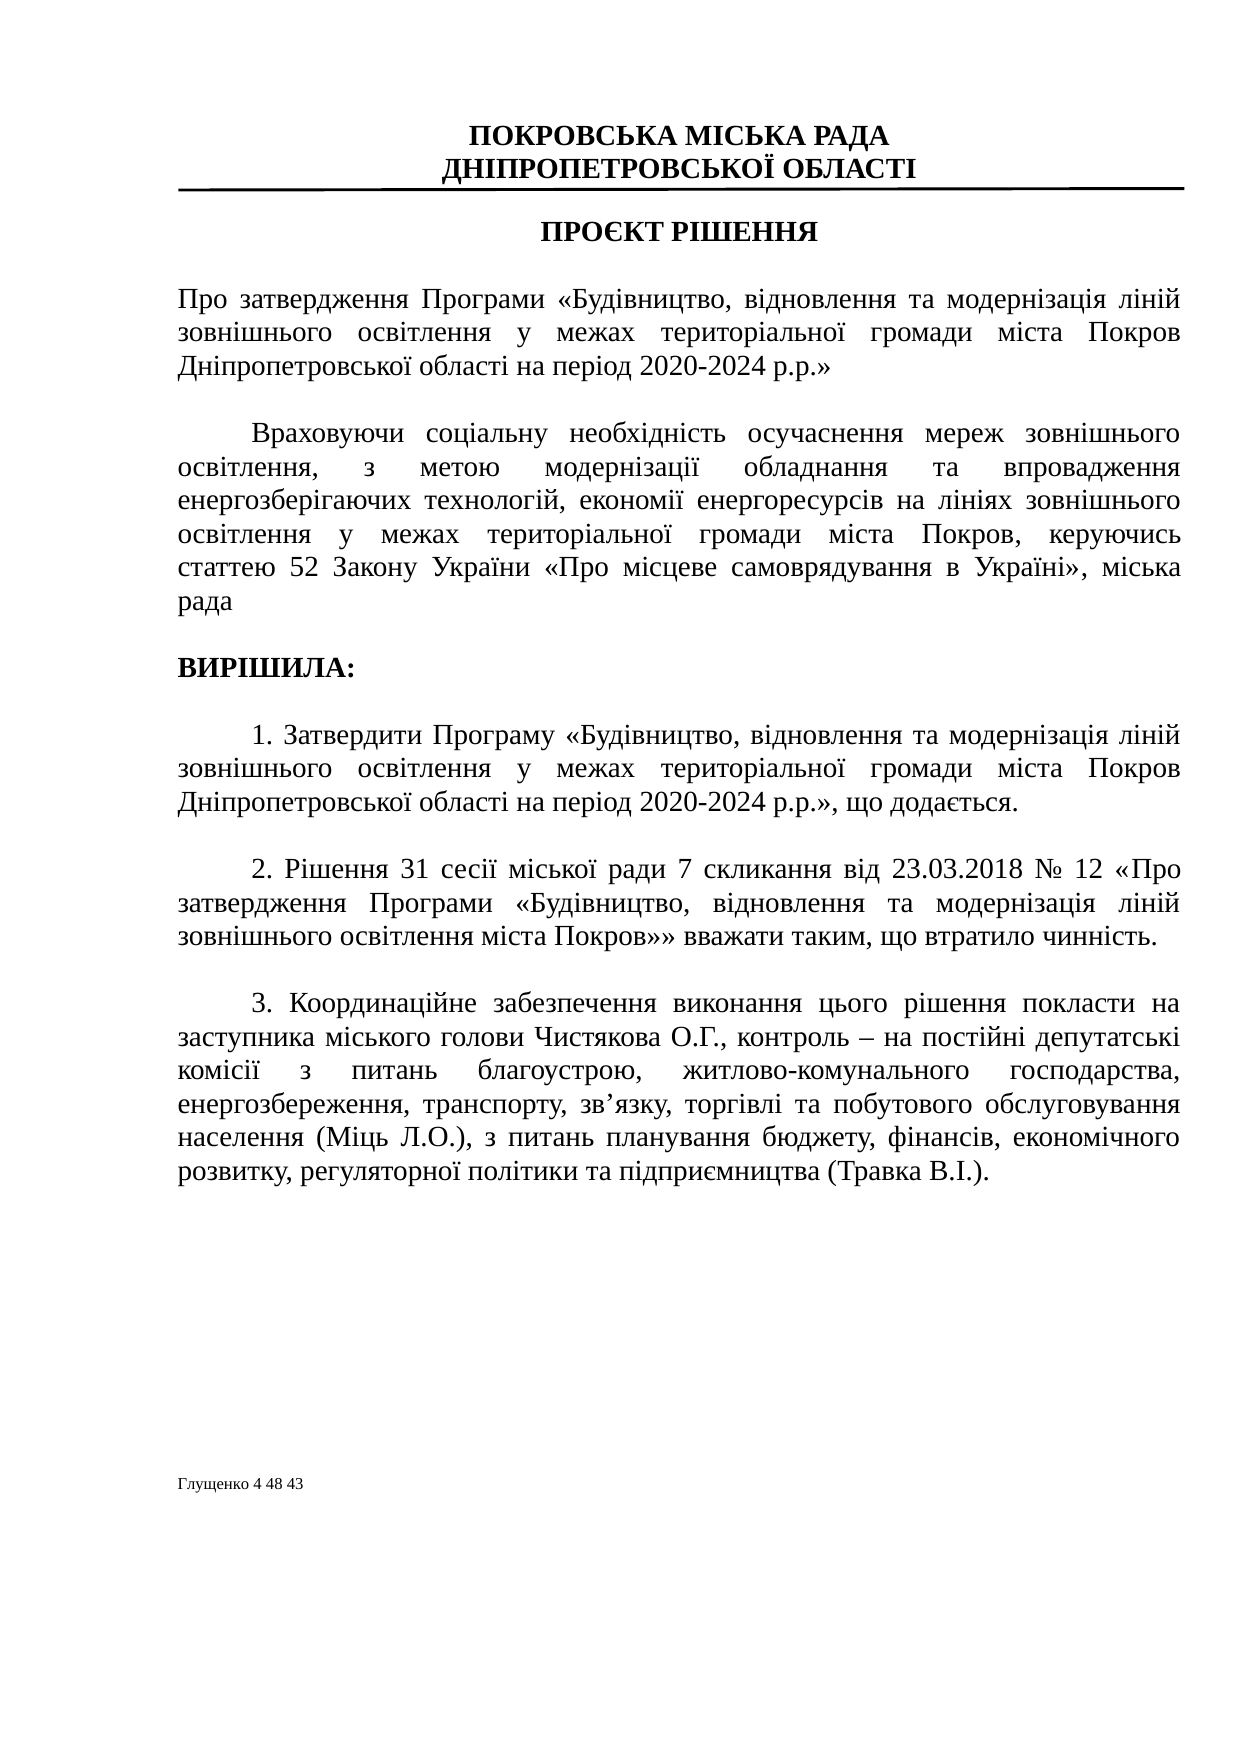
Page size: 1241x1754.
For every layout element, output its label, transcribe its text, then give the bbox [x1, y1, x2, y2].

text Про затвердження Програми «Будівництво, відновлення та модернізація ліній зовнішнього освітлення у межах територіальної громади міста Покров Дніпропетровської області на період 2020-2024 р.р.» [177, 281, 1181, 382]
text ПРОЄКТ РІШЕННЯ [177, 214, 1181, 247]
text ПОКРОВСЬКА МІСЬКА РАДА [177, 118, 1181, 152]
text Враховуючи соціальну необхідність осучаснення мереж зовнішнього освітлення, з метою модернізації обладнання та впровадження енергозберігаючих технологій, економії енергоресурсів на лініях зовнішнього освітлення у межах територіальної громади міста Покров, керуючись статтею 52 Закону України «Про місцеве самоврядування в Україні», міська рада [177, 415, 1181, 616]
text Глущенко 4 48 43 [177, 1474, 1181, 1493]
text ДНІПРОПЕТРОВСЬКОЇ ОБЛАСТІ [177, 152, 1181, 185]
text 2. Рішення 31 сесії міської ради 7 скликання від 23.03.2018 № 12 «Про затвердження Програми «Будівництво, відновлення та модернізація ліній зовнішнього освітлення міста Покров»» вважати таким, що втратило чинність. [177, 851, 1181, 952]
text 1. Затвердити Програму «Будівництво, відновлення та модернізація ліній зовнішнього освітлення у межах територіальної громади міста Покров Дніпропетровської області на період 2020-2024 р.р.», що додається. [177, 717, 1181, 818]
text 3. Координаційне забезпечення виконання цього рішення покласти на заступника міського голови Чистякова О.Г., контроль – на постійні депутатські комісії з питань благоустрою, житлово-комунального господарства, енергозбереження, транспорту, зв’язку, торгівлі та побутового обслуговування населення (Міць Л.О.), з питань планування бюджету, фінансів, економічного розвитку, регуляторної політики та підприємництва (Травка В.І.). [177, 985, 1181, 1187]
text ВИРІШИЛА: [177, 650, 1181, 683]
